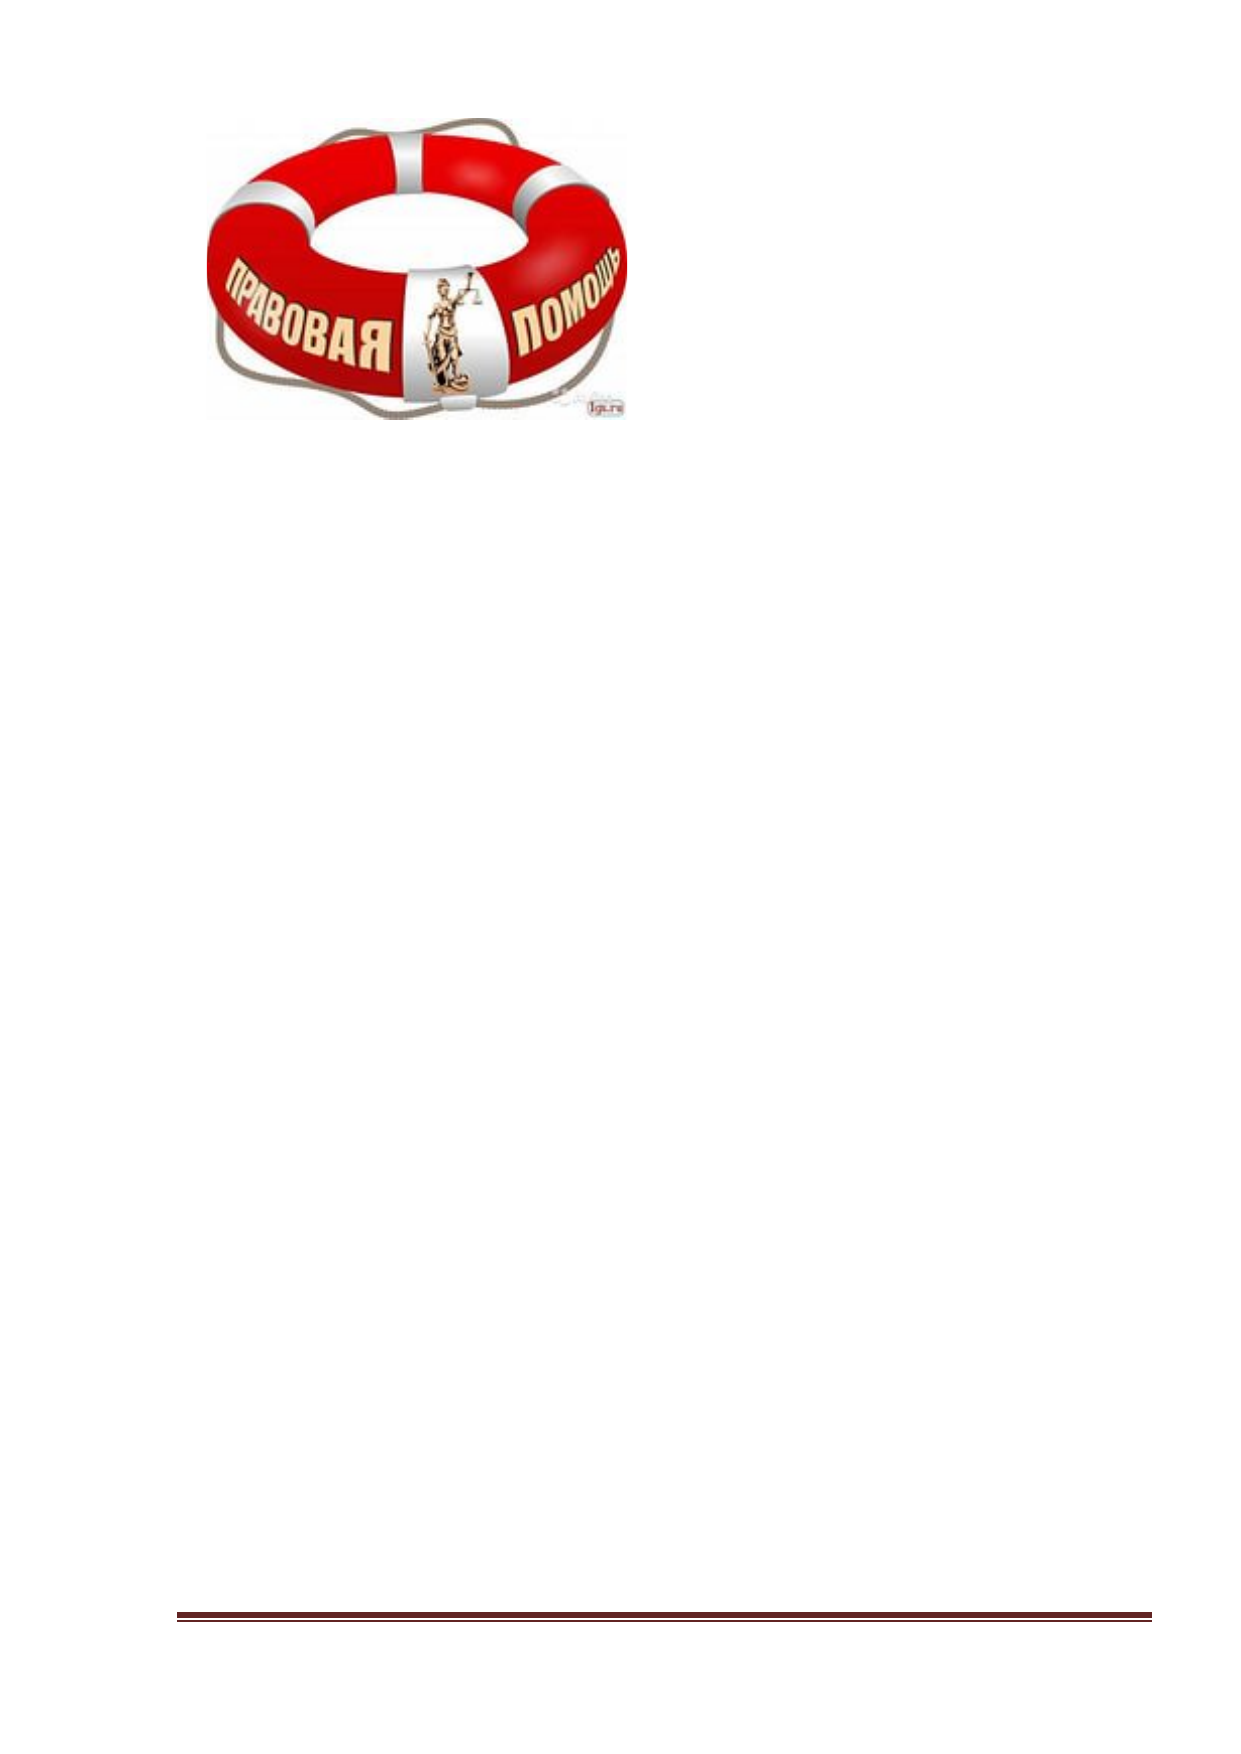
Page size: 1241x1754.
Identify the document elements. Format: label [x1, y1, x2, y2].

picture [206, 118, 628, 420]
